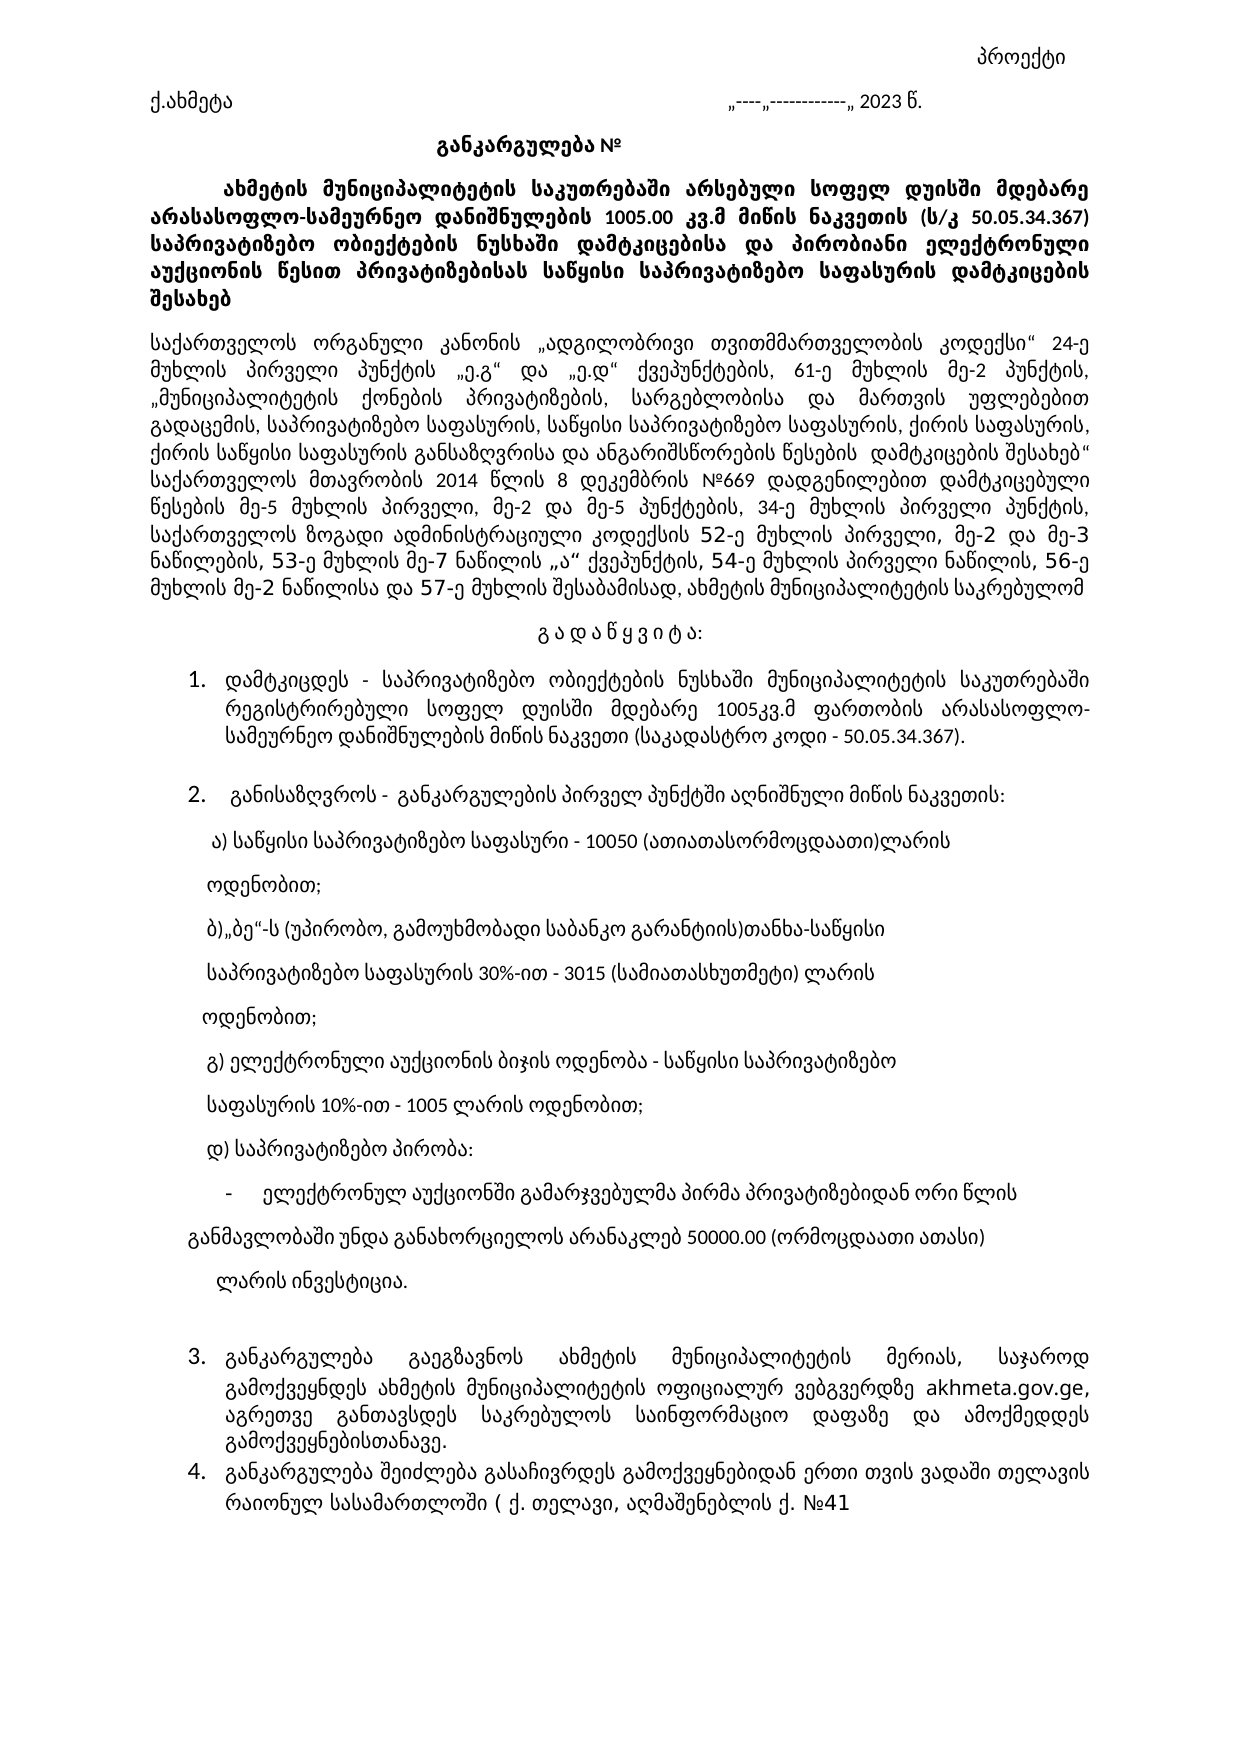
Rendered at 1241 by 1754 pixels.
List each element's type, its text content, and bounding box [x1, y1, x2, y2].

text ა) საწყისი საპრივატიზებო საფასური - 10050 (ათიათასორმოცდაათი)ლარის [150, 828, 1090, 853]
text ოდენობით; [150, 1004, 1090, 1029]
text ბ)„ბე“-ს (უპირობო, გამოუხმობადი საბანკო გარანტიის)თანხა-საწყისი [150, 916, 1090, 941]
list განისაზღვროს - განკარგულების პირველ პუნქტში აღნიშნული მიწის ნაკვეთის: [187, 778, 1090, 809]
text გ) ელექტრონული აუქციონის ბიჯის ოდენობა - საწყისი საპრივატიზებო [150, 1048, 1090, 1074]
text განკარგულება № [150, 132, 1090, 158]
text ოდენობით; [150, 872, 1090, 897]
text განმავლობაში უნდა განახორციელოს არანაკლებ 50000.00 (ორმოცდაათი ათასი) [150, 1224, 1090, 1250]
text საპრივატიზებო საფასურის 30%-ით - 3015 (სამიათასხუთმეტი) ლარის [150, 960, 1090, 986]
text ლარის ინვესტიცია. [150, 1268, 1090, 1294]
text საქართველოს ორგანული კანონის „ადგილობრივი თვითმმართველობის კოდექსი“ 24-ე მუხლის პირველი პუნქტის „ე.გ“ და „ე.დ“ ქვეპუნქტების, 61-ე მუხლის მე-2 პუნქტის, „მუნიციპალიტეტის ქონების პრივატიზების, სარგებლობისა და მართვის უფლებებით გადაცემის, საპრივატიზებო საფასურის, საწყისი საპრივატიზებო საფასურის, ქირის საფასურის, ქირის საწყისი საფასურის განსაზღვრისა და ანგარიშსწორების წესების დამტკიცების შესახებ“ საქართველოს მთავრობის 2014 წლის 8 დეკემბრის №669 დადგენილებით დამტკიცებული წესების მე-5 მუხლის პირველი, მე-2 და მე-5 პუნქტების, 34-ე მუხლის პირველი პუნქტის, საქართველოს ზოგადი ადმინისტრაციული კოდექსის 52-ე მუხლის პირველი, მე-2 და მე-3 ნაწილების, 53-ე მუხლის მე-7 ნაწილის „ა“ ქვეპუნქტის, 54-ე მუხლის პირველი ნაწილის, 56-ე მუხლის მე-2 ნაწილისა და 57-ე მუხლის შესაბამისად, ახმეტის მუნიციპალიტეტის საკრებულომ [150, 330, 1090, 601]
text დ) საპრივატიზებო პირობა: [150, 1136, 1090, 1162]
text პროექტი [150, 44, 1090, 70]
list ელექტრონულ აუქციონში გამარჯვებულმა პირმა პრივატიზებიდან ორი წლის [225, 1180, 1090, 1206]
text ქ.ახმეტა „----„------------„ 2023 წ. [150, 88, 1090, 114]
list განკარგულება შეიძლება გასაჩივრდეს გამოქვეყნებიდან ერთი თვის ვადაში თელავის რაიონულ სასამართლოში ( ქ. თელავი, აღმაშენებლის ქ. №41 [187, 1455, 1090, 1516]
text ახმეტის მუნიციპალიტეტის საკუთრებაში არსებული სოფელ დუისში მდებარე არასასოფლო-სამეურნეო დანიშნულების 1005.00 კვ.მ მიწის ნაკვეთის (ს/კ 50.05.34.367) საპრივატიზებო ობიექტების ნუსხაში დამტკიცებისა და პირობიანი ელექტრონული აუქციონის წესით პრივატიზებისას საწყისი საპრივატიზებო საფასურის დამტკიცების შესახებ [150, 177, 1090, 312]
list დამტკიცდეს - საპრივატიზებო ობიექტების ნუსხაში მუნიციპალიტეტის საკუთრებაში რეგისტრირებული სოფელ დუისში მდებარე 1005კვ.მ ფართობის არასასოფლო-სამეურნეო დანიშნულების მიწის ნაკვეთი (საკადასტრო კოდი - 50.05.34.367). [187, 664, 1090, 749]
text გ ა დ ა წ ყ ვ ი ტ ა: [150, 619, 1090, 645]
text საფასურის 10%-ით - 1005 ლარის ოდენობით; [150, 1092, 1090, 1118]
list განკარგულება გაეგზავნოს ახმეტის მუნიციპალიტეტის მერიას, საჯაროდ გამოქვეყნდეს ახმეტის მუნიციპალიტეტის ოფიციალურ ვებგვერდზე akhmeta.gov.ge, აგრეთვე განთავსდეს საკრებულოს საინფორმაციო დაფაზე და ამოქმედდეს გამოქვეყნებისთანავე. [187, 1340, 1090, 1453]
